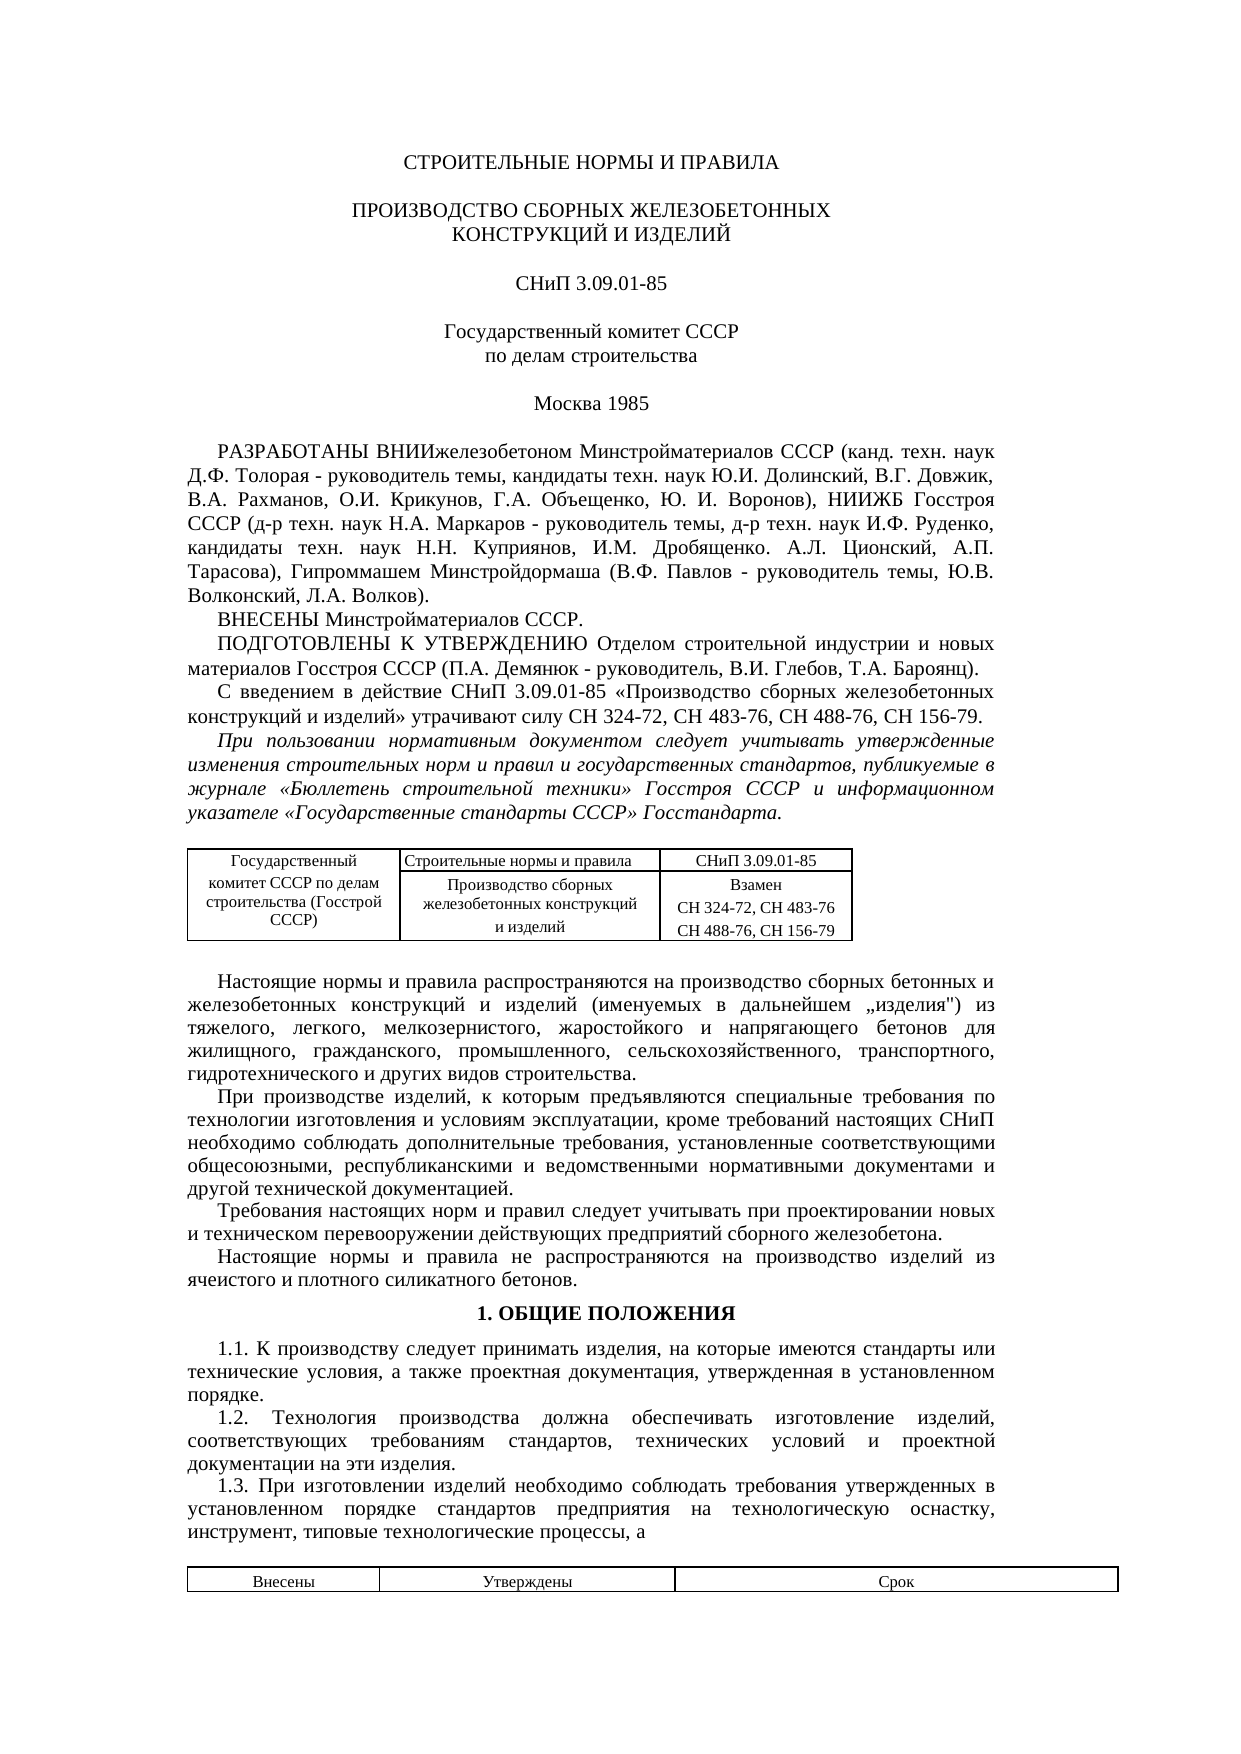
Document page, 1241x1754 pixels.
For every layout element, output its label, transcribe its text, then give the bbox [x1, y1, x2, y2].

text ПРОИЗВОДСТВО СБОРНЫХ ЖЕЛЕЗОБЕТОННЫХ [187, 198, 995, 222]
text 1.3. При изготовлении изделий необходимо соблюдать требования утвержденных в установленном порядке стандартов предприятия на технологическую оснастку, инструмент, типовые технологические процессы, а [187, 1474, 995, 1543]
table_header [380, 1568, 674, 1591]
table_cell Производство сборных железобетонных конструкций и изделий [401, 872, 659, 940]
text При производстве изделий, к которым предъявляются специальные требования по технологии изготовления и условиям эксплуатации, кроме требований настоящих СНиП необходимо соблюдать дополнительные требования, установленные соответствующими общесоюзными, республиканскими и ведомственными нормативными документами и другой технической документацией. [187, 1085, 995, 1199]
table_header СНиП З.09.01-85 [661, 850, 851, 870]
text СТРОИТЕЛЬНЫЕ НОРМЫ И ПРАВИЛА [187, 150, 995, 174]
text ВНЕСЕНЫ Минстройматериалов СССР. [187, 607, 995, 631]
text С введением в действие СНиП 3.09.01-85 «Производство сборных железобетонных конструкций и изделий» утрачивают силу СН 324-72, СН 483-76, СН 488-76, СН 156-79. [187, 679, 995, 727]
table_header Строительные нормы и правила [401, 850, 659, 870]
text 1.2. Технология производства должна обеспечивать изготовление изделий, соответствующих требованиям стандартов, технических условий и проектной документации на эти изделия. [187, 1406, 995, 1474]
text 1.1. К производству следует принимать изделия, на которые имеются стандарты или технические условия, а также проектная документация, утвержденная в установленном порядке. [187, 1337, 995, 1406]
text РАЗРАБОТАНЫ ВНИИжелезобетоном Минстройматериалов СССР (канд. техн. наук Д.Ф. Толорая - руководитель темы, кандидаты техн. наук Ю.И. Долинский, В.Г. Довжик, В.А. Рахманов, О.И. Крикунов, Г.А. Объещенко, Ю. И. Воронов), НИИЖБ Госстроя СССР (д-р техн. наук Н.А. Маркаров - руководитель темы, д-р техн. наук И.Ф. Руденко, кандидаты техн. наук Н.Н. Куприянов, И.М. Дробященко. А.Л. Ционский, А.П. Тарасова), Гипроммашем Минстройдормаша (В.Ф. Павлов - руководитель темы, Ю.В. Волконский, Л.А. Волков). [187, 439, 995, 607]
text по делам строительства [187, 342, 995, 367]
table_cell комитет СССР по делам строительства (Госстрой СССР) [188, 870, 399, 940]
text При пользовании нормативным документом следует учитывать утвержденные изменения строительных норм и правил и государственных стандартов, публикуемые в журнале «Бюллетень строительной техники» Госстроя СССР и информационном указателе «Государственные стандарты СССР» Госстандарта. [187, 727, 995, 824]
text ПОДГОТОВЛЕНЫ К УТВЕРЖДЕНИЮ Отделом строительной индустрии и новых материалов Госстроя СССР (П.А. Демянюк - руководитель, В.И. Глебов, Т.А. Бароянц). [187, 631, 995, 679]
table_cell Взамен СН 324-72, СН 483-76 СН 488-76, СН 156-79 [661, 872, 851, 940]
text 1. ОБЩИЕ ПОЛОЖЕНИЯ [187, 1304, 995, 1324]
text СНиП 3.09.01-85 [187, 270, 995, 294]
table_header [188, 1568, 379, 1591]
text КОНСТРУКЦИЙ И ИЗДЕЛИЙ [187, 222, 995, 246]
text Настоящие нормы и правила не распространяются на производство изделий из ячеистого и плотного силикатного бетонов. [187, 1245, 995, 1291]
text Требования настоящих норм и правил следует учитывать при проектировании новых и техническом перевооружении действующих предприятий сборного железобетона. [187, 1199, 995, 1245]
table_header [676, 1568, 1117, 1591]
text Москва 1985 [187, 391, 995, 415]
table_header Государственный [188, 850, 399, 870]
text Государственный комитет СССР [187, 318, 995, 342]
text Настоящие нормы и правила распространяются на производство сборных бетонных и железобетонных конструкций и изделий (именуемых в дальнейшем „изделия") из тяжелого, легкого, мелкозернистого, жаростойкого и напрягающего бетонов для жилищного, гражданского, промышленного, сельскохозяйственного, транспортного, гидротехнического и других видов строительства. [187, 970, 995, 1085]
